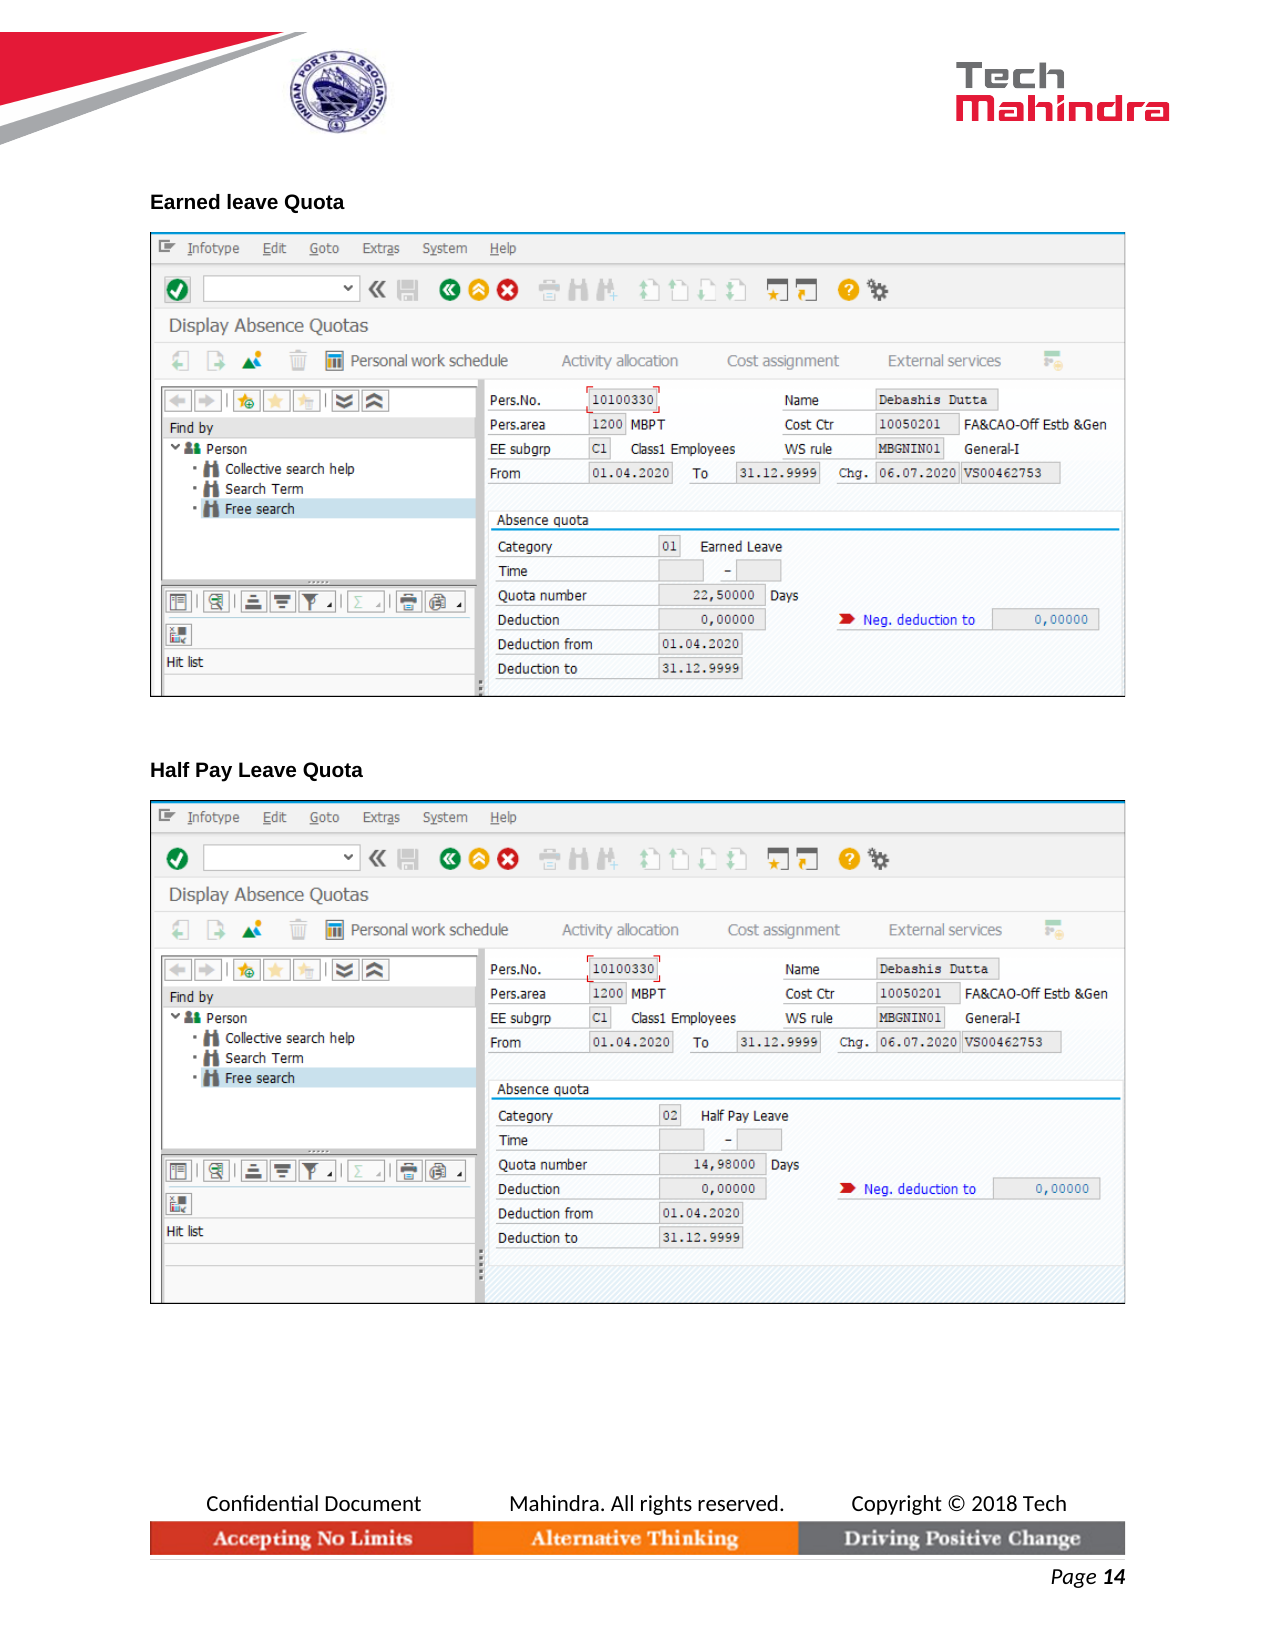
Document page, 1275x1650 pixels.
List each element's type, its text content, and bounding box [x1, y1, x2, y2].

picture [956, 62, 1170, 121]
picture [150, 1521, 1125, 1555]
picture [0, 32, 396, 145]
picture [150, 235, 1125, 697]
text Half Pay Leave Quota [150, 758, 1125, 782]
text Earned leave Quota [150, 189, 1125, 213]
picture [150, 804, 1125, 1304]
